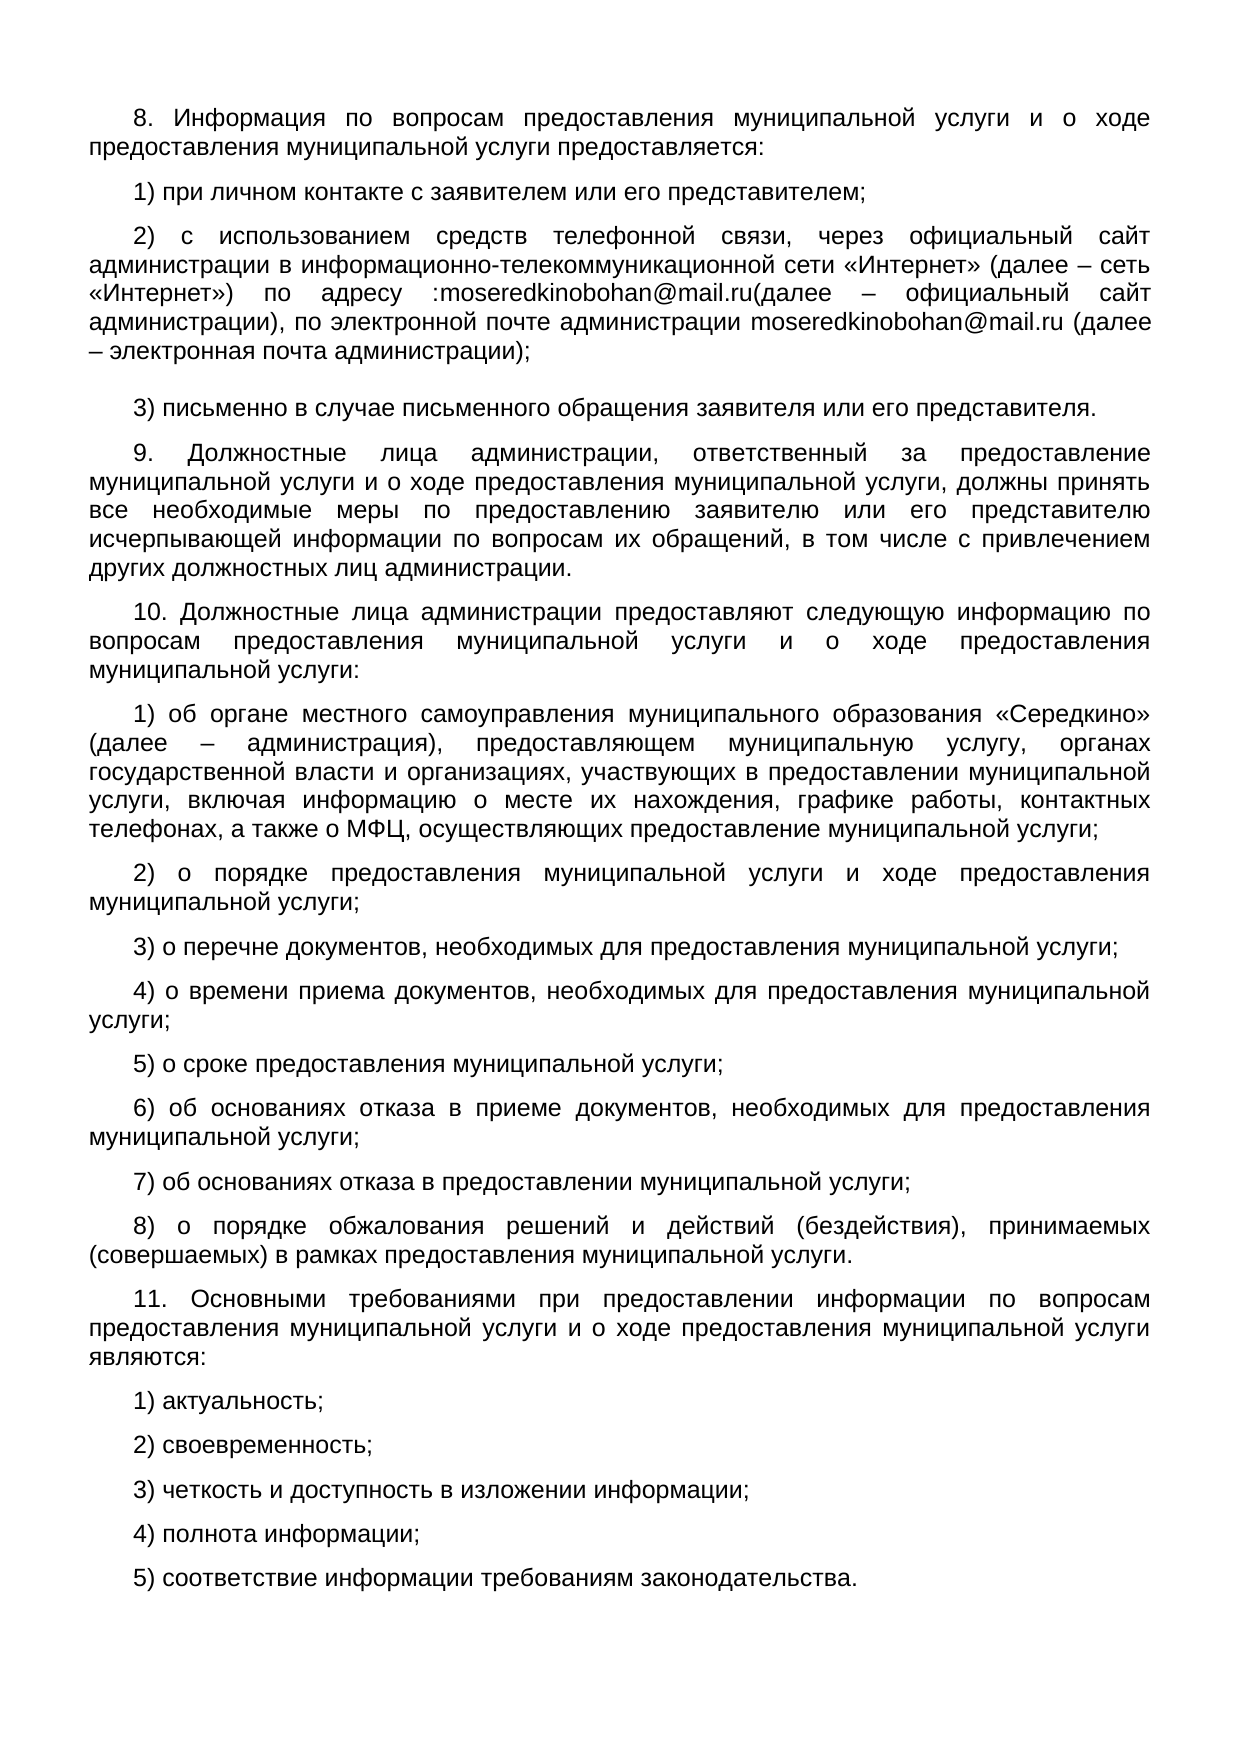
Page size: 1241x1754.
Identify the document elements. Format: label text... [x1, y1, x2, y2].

text 10. Должностные лица администрации предоставляют следующую информацию по вопросам предоставления муниципальной услуги и о ходе предоставления муниципальной услуги: [88, 597, 1152, 683]
text 3) письменно в случае письменного обращения заявителя или его представителя. [88, 393, 1152, 422]
text 3) о перечне документов, необходимых для предоставления муниципальной услуги; [88, 932, 1152, 960]
text 4) о времени приема документов, необходимых для предоставления муниципальной услуги; [88, 976, 1152, 1033]
text 2) с использованием средств телефонной связи, через официальный сайт администрации в информационно-телекоммуникационной сети «Интернет» (далее – сеть «Интернет») по адресу :moseredkinobohan@mail.ru(далее – официальный сайт администрации), по электронной почте администрации moseredkinobohan@mail.ru (далее – электронная почта администрации); [88, 221, 1152, 365]
text 5) соответствие информации требованиям законодательства. [88, 1563, 1152, 1592]
text 8. Информация по вопросам предоставления муниципальной услуги и о ходе предоставления муниципальной услуги предоставляется: [88, 103, 1152, 161]
text 7) об основаниях отказа в предоставлении муниципальной услуги; [88, 1167, 1152, 1195]
text 11. Основными требованиями при предоставлении информации по вопросам предоставления муниципальной услуги и о ходе предоставления муниципальной услуги являются: [88, 1284, 1152, 1370]
text 6) об основаниях отказа в приеме документов, необходимых для предоставления муниципальной услуги; [88, 1093, 1152, 1151]
text 9. Должностные лица администрации, ответственный за предоставление муниципальной услуги и о ходе предоставления муниципальной услуги, должны принять все необходимые меры по предоставлению заявителю или его представителю исчерпывающей информации по вопросам их обращений, в том числе с привлечением других должностных лиц администрации. [88, 438, 1152, 582]
text 1) актуальность; [88, 1386, 1152, 1415]
text 1) об органе местного самоуправления муниципального образования «Середкино» (далее – администрация), предоставляющем муниципальную услугу, органах государственной власти и организациях, участвующих в предоставлении муниципальной услуги, включая информацию о месте их нахождения, графике работы, контактных телефонах, а также о МФЦ, осуществляющих предоставление муниципальной услуги; [88, 699, 1152, 843]
text 2) своевременность; [88, 1430, 1152, 1459]
text 8) о порядке обжалования решений и действий (бездействия), принимаемых (совершаемых) в рамках предоставления муниципальной услуги. [88, 1211, 1152, 1268]
text 3) четкость и доступность в изложении информации; [88, 1475, 1152, 1503]
text 4) полнота информации; [88, 1519, 1152, 1548]
text 1) при личном контакте с заявителем или его представителем; [88, 177, 1152, 205]
text 2) о порядке предоставления муниципальной услуги и ходе предоставления муниципальной услуги; [88, 858, 1152, 916]
text 5) о сроке предоставления муниципальной услуги; [88, 1049, 1152, 1078]
